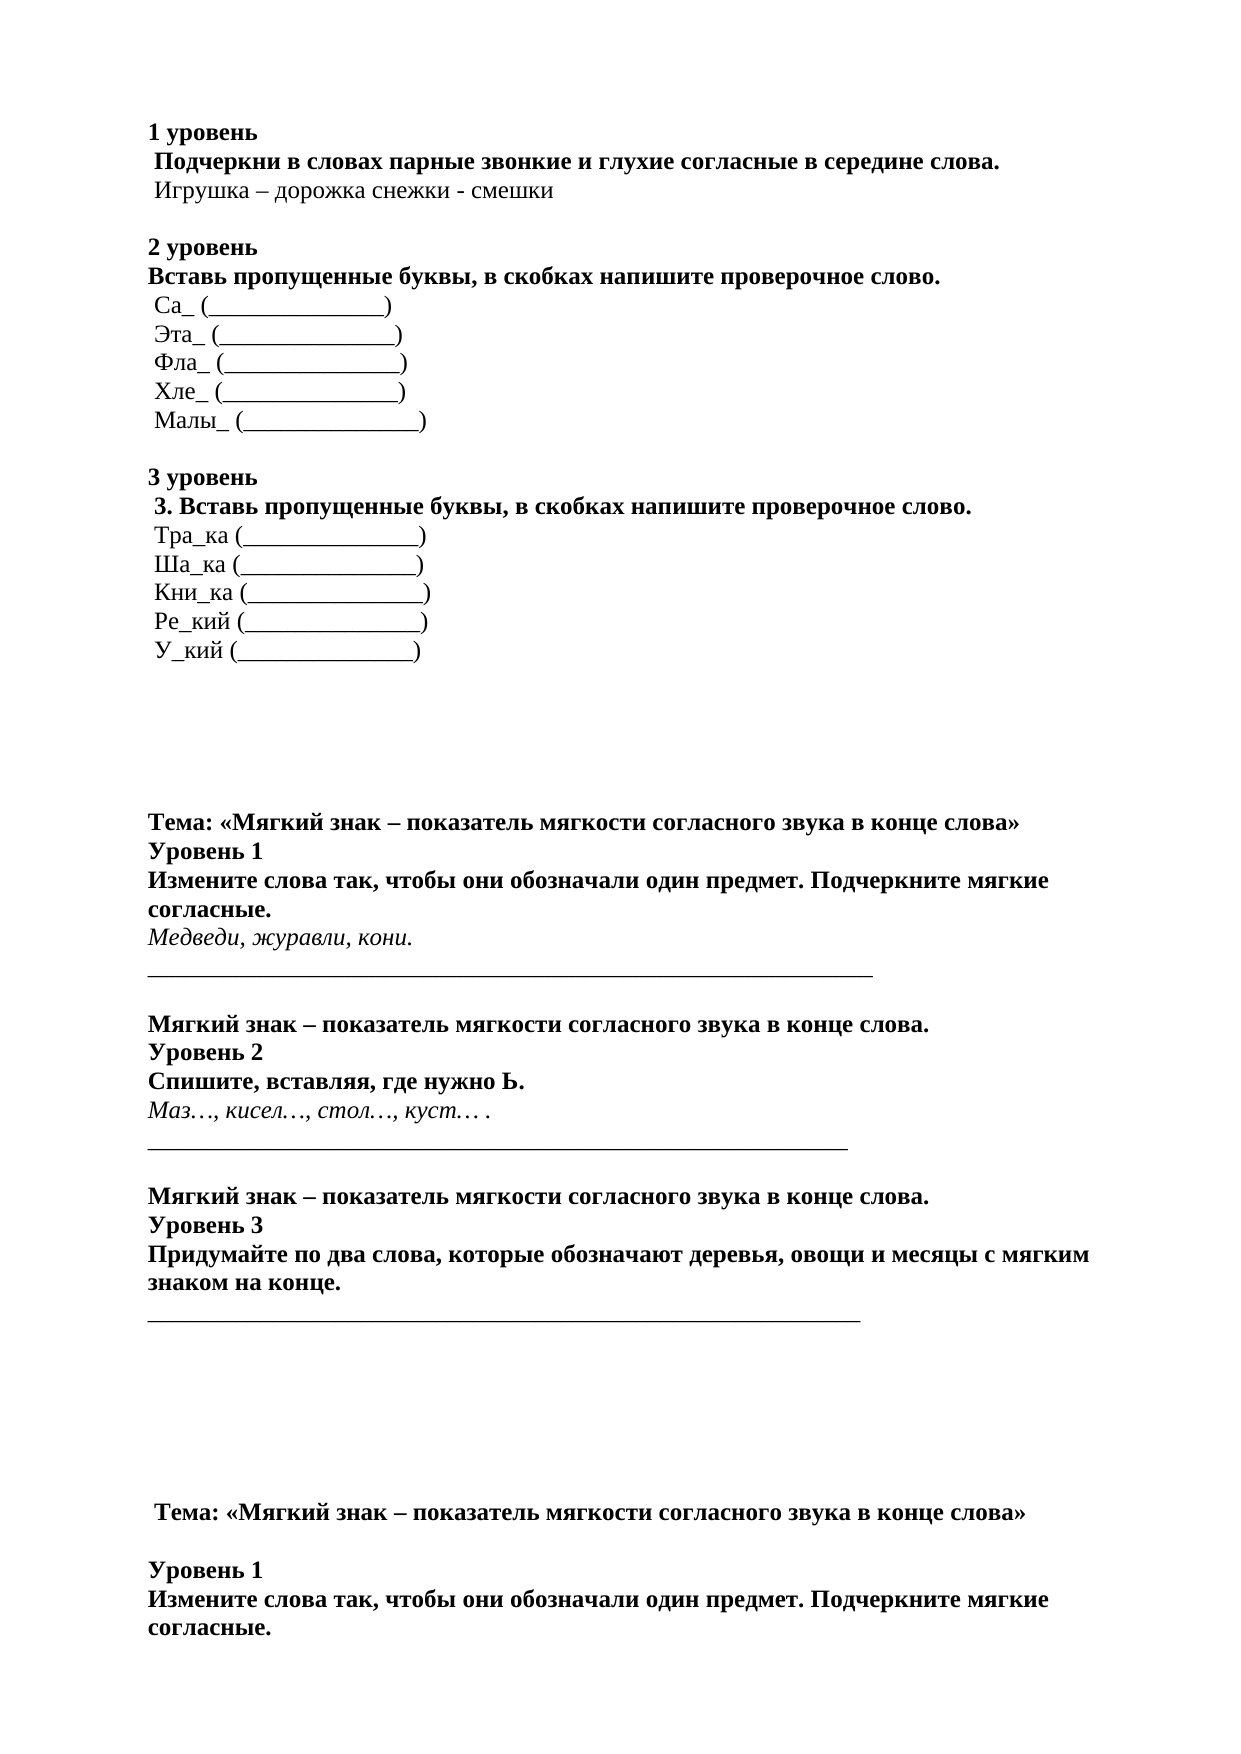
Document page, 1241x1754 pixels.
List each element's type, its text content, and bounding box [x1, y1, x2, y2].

text Хле_ (______________) [148, 376, 1152, 405]
text 1 уровень [148, 117, 1152, 146]
text Са_ (______________) [148, 290, 1152, 319]
text Измените слова так, чтобы они обозначали один предмет. Подчеркните мягкие согласные. [148, 865, 1152, 922]
text Кни_ка (______________) [148, 577, 1152, 606]
text 2 уровень [148, 232, 1152, 261]
text Маз…, кисел…, стол…, куст… . [148, 1095, 1152, 1124]
text Уровень 1 [148, 1555, 1152, 1584]
text Фла_ (______________) [148, 347, 1152, 376]
text Медведи, журавли, кони. [148, 922, 1152, 951]
text ________________________________________________________ [148, 1124, 1152, 1152]
text Придумайте по два слова, которые обозначают деревья, овощи и месяцы с мягким знаком на конце. [148, 1239, 1152, 1296]
text Спишите, вставляя, где нужно Ь. [148, 1066, 1152, 1095]
text _________________________________________________________ [148, 1296, 1152, 1325]
text Измените слова так, чтобы они обозначали один предмет. Подчеркните мягкие согласные. [148, 1584, 1152, 1641]
text Мягкий знак – показатель мягкости согласного звука в конце слова. [148, 1181, 1152, 1210]
text 3. Вставь пропущенные буквы, в скобках напишите проверочное слово. [148, 491, 1152, 520]
text Ре_кий (______________) [148, 606, 1152, 635]
text Тра_ка (______________) [148, 520, 1152, 549]
text Уровень 2 [148, 1037, 1152, 1066]
text Уровень 1 [148, 836, 1152, 865]
text Мягкий знак – показатель мягкости согласного звука в конце слова. [148, 1009, 1152, 1037]
text У_кий (______________) [148, 635, 1152, 664]
text Вставь пропущенные буквы, в скобках напишите проверочное слово. [148, 261, 1152, 290]
text Малы_ (______________) [148, 405, 1152, 434]
text __________________________________________________________ [148, 951, 1152, 980]
text Игрушка – дорожка снежки - смешки [148, 175, 1152, 204]
text Эта_ (______________) [148, 319, 1152, 347]
text 3 уровень [148, 462, 1152, 491]
text Тема: «Мягкий знак – показатель мягкости согласного звука в конце слова» [148, 807, 1152, 836]
text Тема: «Мягкий знак – показатель мягкости согласного звука в конце слова» [148, 1497, 1152, 1526]
text Подчеркни в словах парные звонкие и глухие согласные в середине слова. [148, 146, 1152, 175]
text Ша_ка (______________) [148, 549, 1152, 577]
text Уровень 3 [148, 1210, 1152, 1239]
